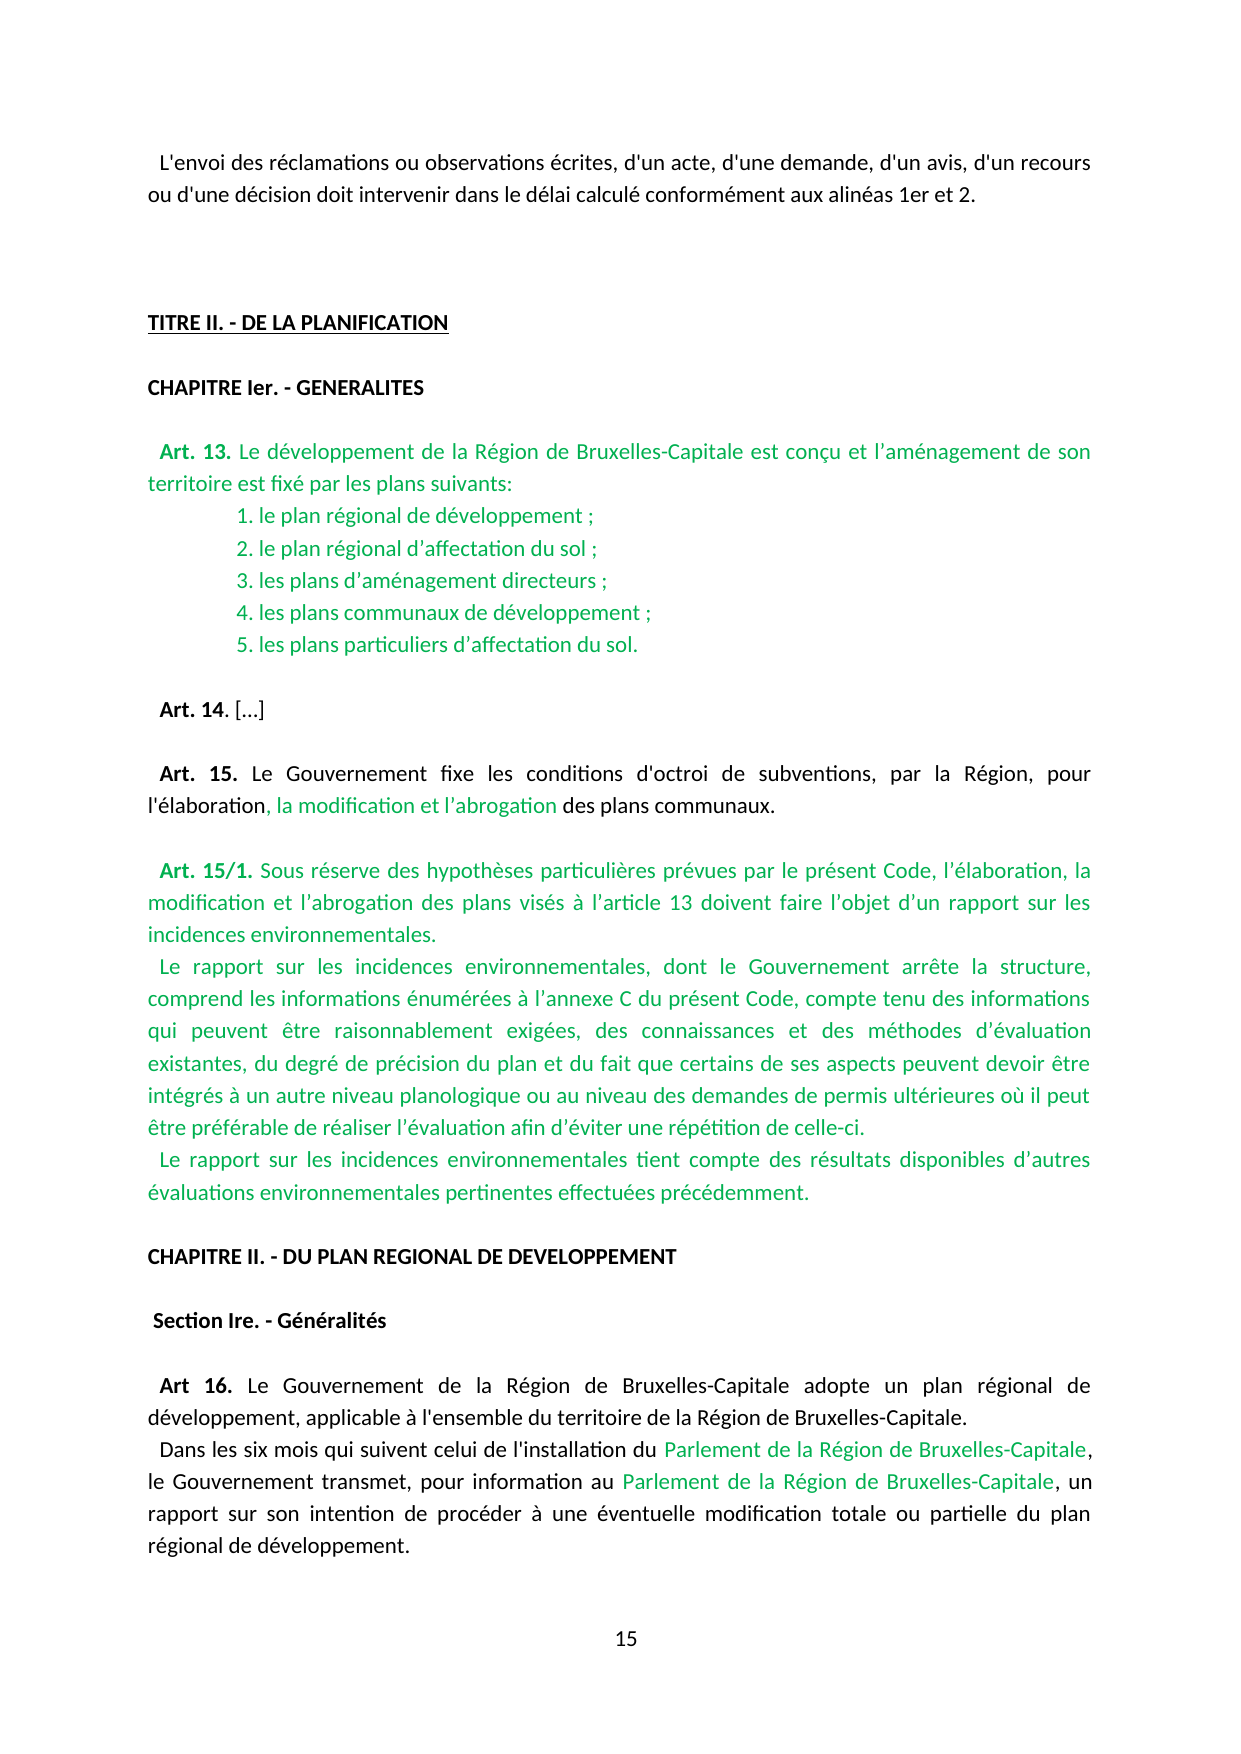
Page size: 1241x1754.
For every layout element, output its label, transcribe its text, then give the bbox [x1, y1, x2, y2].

text Art. 15. Le Gouvernement fixe les conditions d'octroi de subventions, par la Région, pour l'élaboration, la modification et l’abrogation des plans communaux. [148, 759, 1093, 819]
text Art. 15/1. Sous réserve des hypothèses particulières prévues par le présent Code, l’élaboration, la modification et l’abrogation des plans visés à l’article 13 doivent faire l’objet d’un rapport sur les incidences environnementales. [148, 856, 1093, 948]
text 1. le plan régional de développement ; [227, 502, 1093, 530]
text Art 16. Le Gouvernement de la Région de Bruxelles-Capitale adopte un plan régional de développement, applicable à l'ensemble du territoire de la Région de Bruxelles-Capitale. [148, 1371, 1093, 1431]
subtitle Section Ire. - Généralités [148, 1306, 1093, 1334]
text 3. les plans d’aménagement directeurs ; [227, 566, 1093, 594]
subtitle CHAPITRE II. - DU PLAN REGIONAL DE DEVELOPPEMENT [148, 1242, 1093, 1270]
subtitle CHAPITRE Ier. - GENERALITES [148, 373, 1093, 401]
text L'envoi des réclamations ou observations écrites, d'un acte, d'une demande, d'un avis, d'un recours ou d'une décision doit intervenir dans le délai calculé conformément aux alinéas 1er et 2. [148, 148, 1093, 208]
text Le rapport sur les incidences environnementales tient compte des résultats disponibles d’autres évaluations environnementales pertinentes effectuées précédemment. [148, 1145, 1093, 1206]
text 5. les plans particuliers d’affectation du sol. [227, 630, 1093, 658]
text Art. 13. Le développement de la Région de Bruxelles-Capitale est conçu et l’aménagement de son territoire est fixé par les plans suivants: [148, 437, 1093, 497]
text Dans les six mois qui suivent celui de l'installation du Parlement de la Région de Bruxelles-Capitale, le Gouvernement transmet, pour information au Parlement de la Région de Bruxelles-Capitale, un rapport sur son intention de procéder à une éventuelle modification totale ou partielle du plan régional de développement. [148, 1435, 1093, 1560]
text Le rapport sur les incidences environnementales, dont le Gouvernement arrête la structure, comprend les informations énumérées à l’annexe C du présent Code, compte tenu des informations qui peuvent être raisonnablement exigées, des connaissances et des méthodes d’évaluation existantes, du degré de précision du plan et du fait que certains de ses aspects peuvent devoir être intégrés à un autre niveau planologique ou au niveau des demandes de permis ultérieures où il peut être préférable de réaliser l’évaluation afin d’éviter une répétition de celle-ci. [148, 952, 1093, 1141]
text 4. les plans communaux de développement ; [227, 598, 1093, 626]
text Art. 14. […] [148, 695, 1093, 723]
text 2. le plan régional d’affectation du sol ; [227, 534, 1093, 562]
subtitle TITRE II. - DE LA PLANIFICATION [148, 308, 1093, 337]
